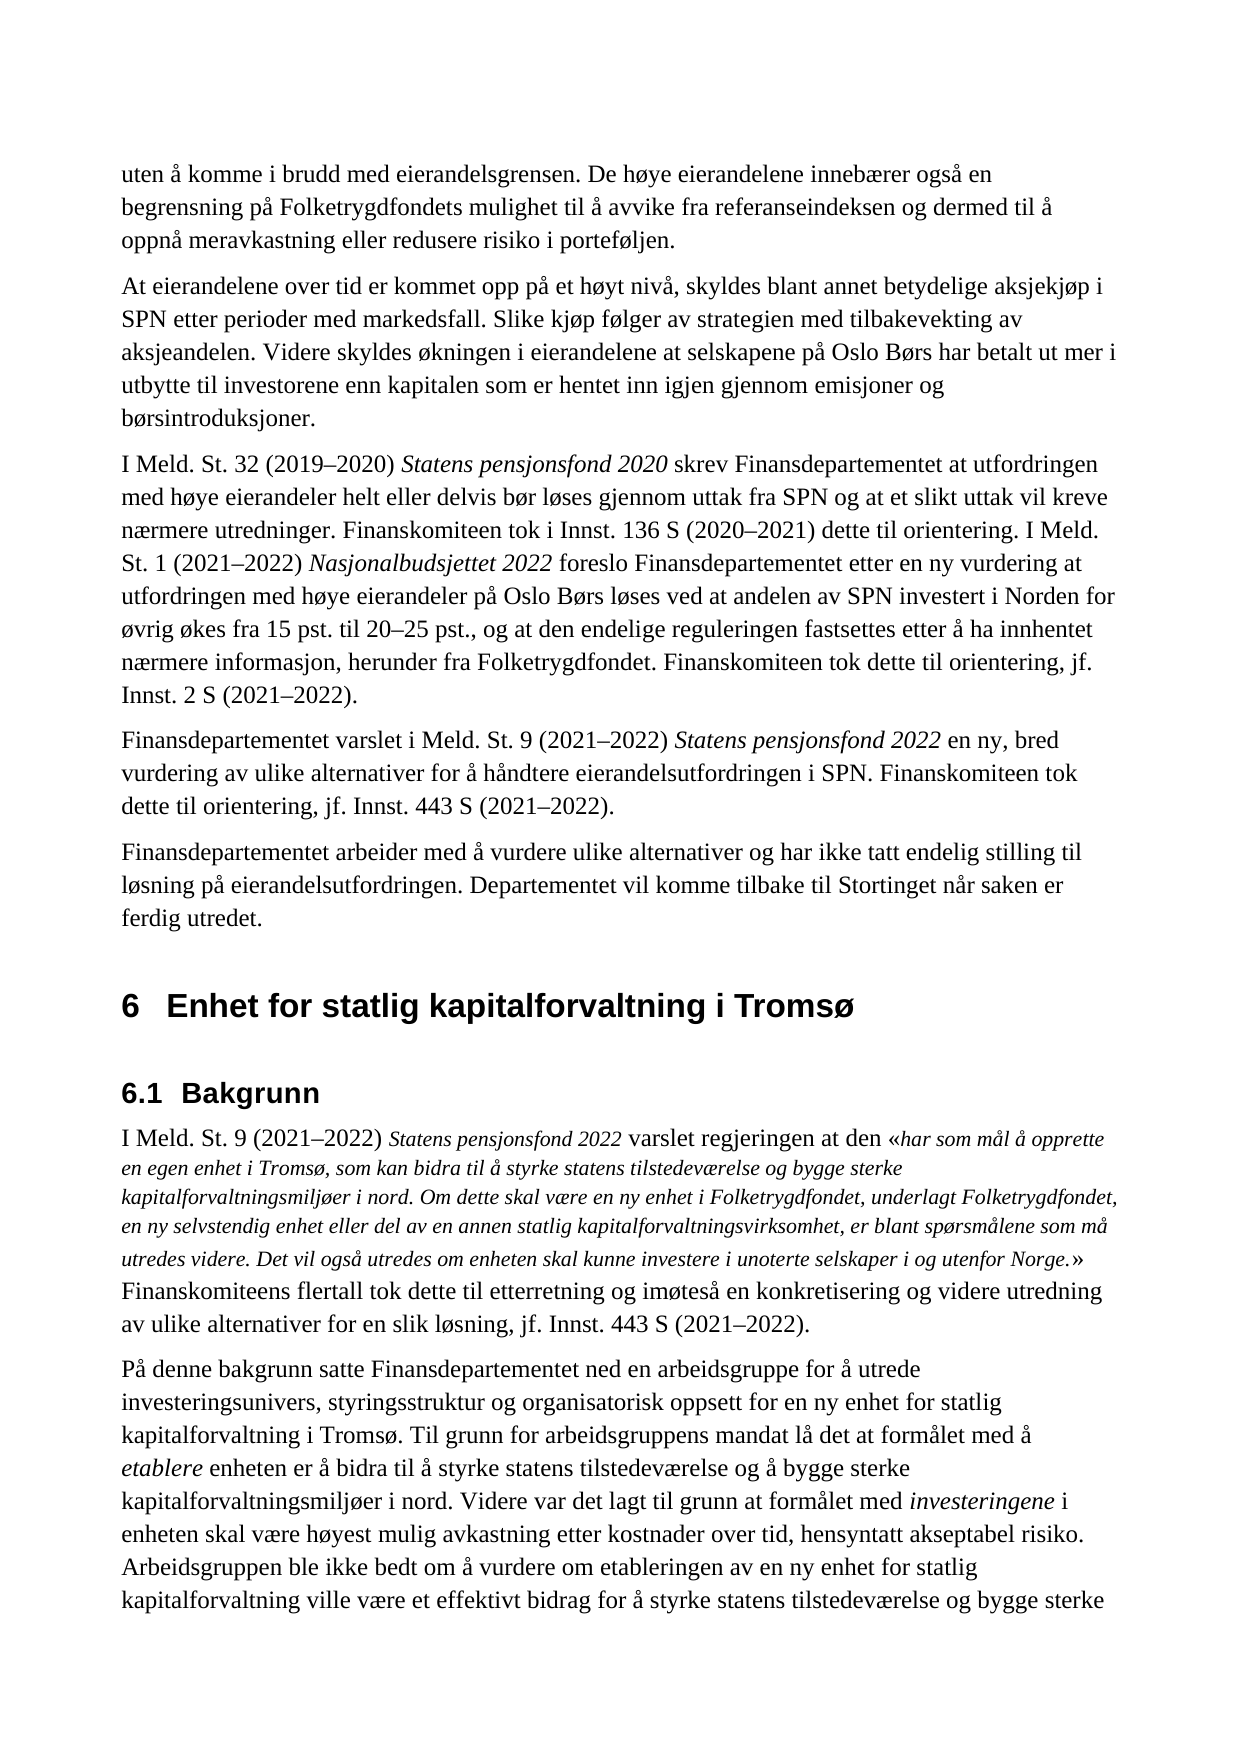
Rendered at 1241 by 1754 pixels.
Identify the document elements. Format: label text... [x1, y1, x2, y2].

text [121, 159, 1119, 254]
subtitle Bakgrunn [121, 1076, 1119, 1109]
text Finansdepartementet varslet i Meld. St. 9 (2021–2022) Statens pensjonsfond 2022 en ny, bred vurdering av ulike alternativer for å håndtere eierandelsutfordringen i SPN. Finanskomiteen tok dette til orientering, jf. Innst. 443 S (2021–2022). [121, 725, 1119, 820]
text I Meld. St. 9 (2021–2022) Statens pensjonsfond 2022 varslet regjeringen at den «har som mål å opprette en egen enhet i Tromsø, som kan bidra til å styrke statens tilstedeværelse og bygge sterke kapitalforvaltningsmiljøer i nord. Om dette skal være en ny enhet i Folketrygdfondet, underlagt Folketrygdfondet, en ny selvstendig enhet eller del av en annen statlig kapitalforvaltningsvirksomhet, er blant spørsmålene som må utredes videre. Det vil også utredes om enheten skal kunne investere i unoterte selskaper i og utenfor Norge.» Finanskomiteens flertall tok dette til etterretning og imøteså en konkretisering og videre utredning av ulike alternativer for en slik løsning, jf. Innst. 443 S (2021–2022). [121, 1123, 1119, 1337]
subtitle Enhet for statlig kapitalforvaltning i Tromsø [121, 986, 1119, 1024]
text I Meld. St. 32 (2019–2020) Statens pensjonsfond 2020 skrev Finansdepartementet at utfordringen med høye eierandeler helt eller delvis bør løses gjennom uttak fra SPN og at et slikt uttak vil kreve nærmere utredninger. Finanskomiteen tok i Innst. 136 S (2020–2021) dette til orientering. I Meld. St. 1 (2021–2022) Nasjonalbudsjettet 2022 foreslo Finansdepartementet etter en ny vurdering at utfordringen med høye eierandeler på Oslo Børs løses ved at andelen av SPN investert i Norden for øvrig økes fra 15 pst. til 20–25 pst., og at den endelige reguleringen fastsettes etter å ha innhentet nærmere informasjon, herunder fra Folketrygdfondet. Finanskomiteen tok dette til orientering, jf. Innst. 2 S (2021–2022). [121, 449, 1119, 708]
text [121, 1354, 1119, 1614]
text Finansdepartementet arbeider med å vurdere ulike alternativer og har ikke tatt endelig stilling til løsning på eierandelsutfordringen. Departementet vil komme tilbake til Stortinget når saken er ferdig utredet. [121, 837, 1119, 932]
text At eierandelene over tid er kommet opp på et høyt nivå, skyldes blant annet betydelige aksjekjøp i SPN etter perioder med markedsfall. Slike kjøp følger av strategien med tilbakevekting av aksjeandelen. Videre skyldes økningen i eierandelene at selskapene på Oslo Børs har betalt ut mer i utbytte til investorene enn kapitalen som er hentet inn igjen gjennom emisjoner og børsintroduksjoner. [121, 271, 1119, 432]
